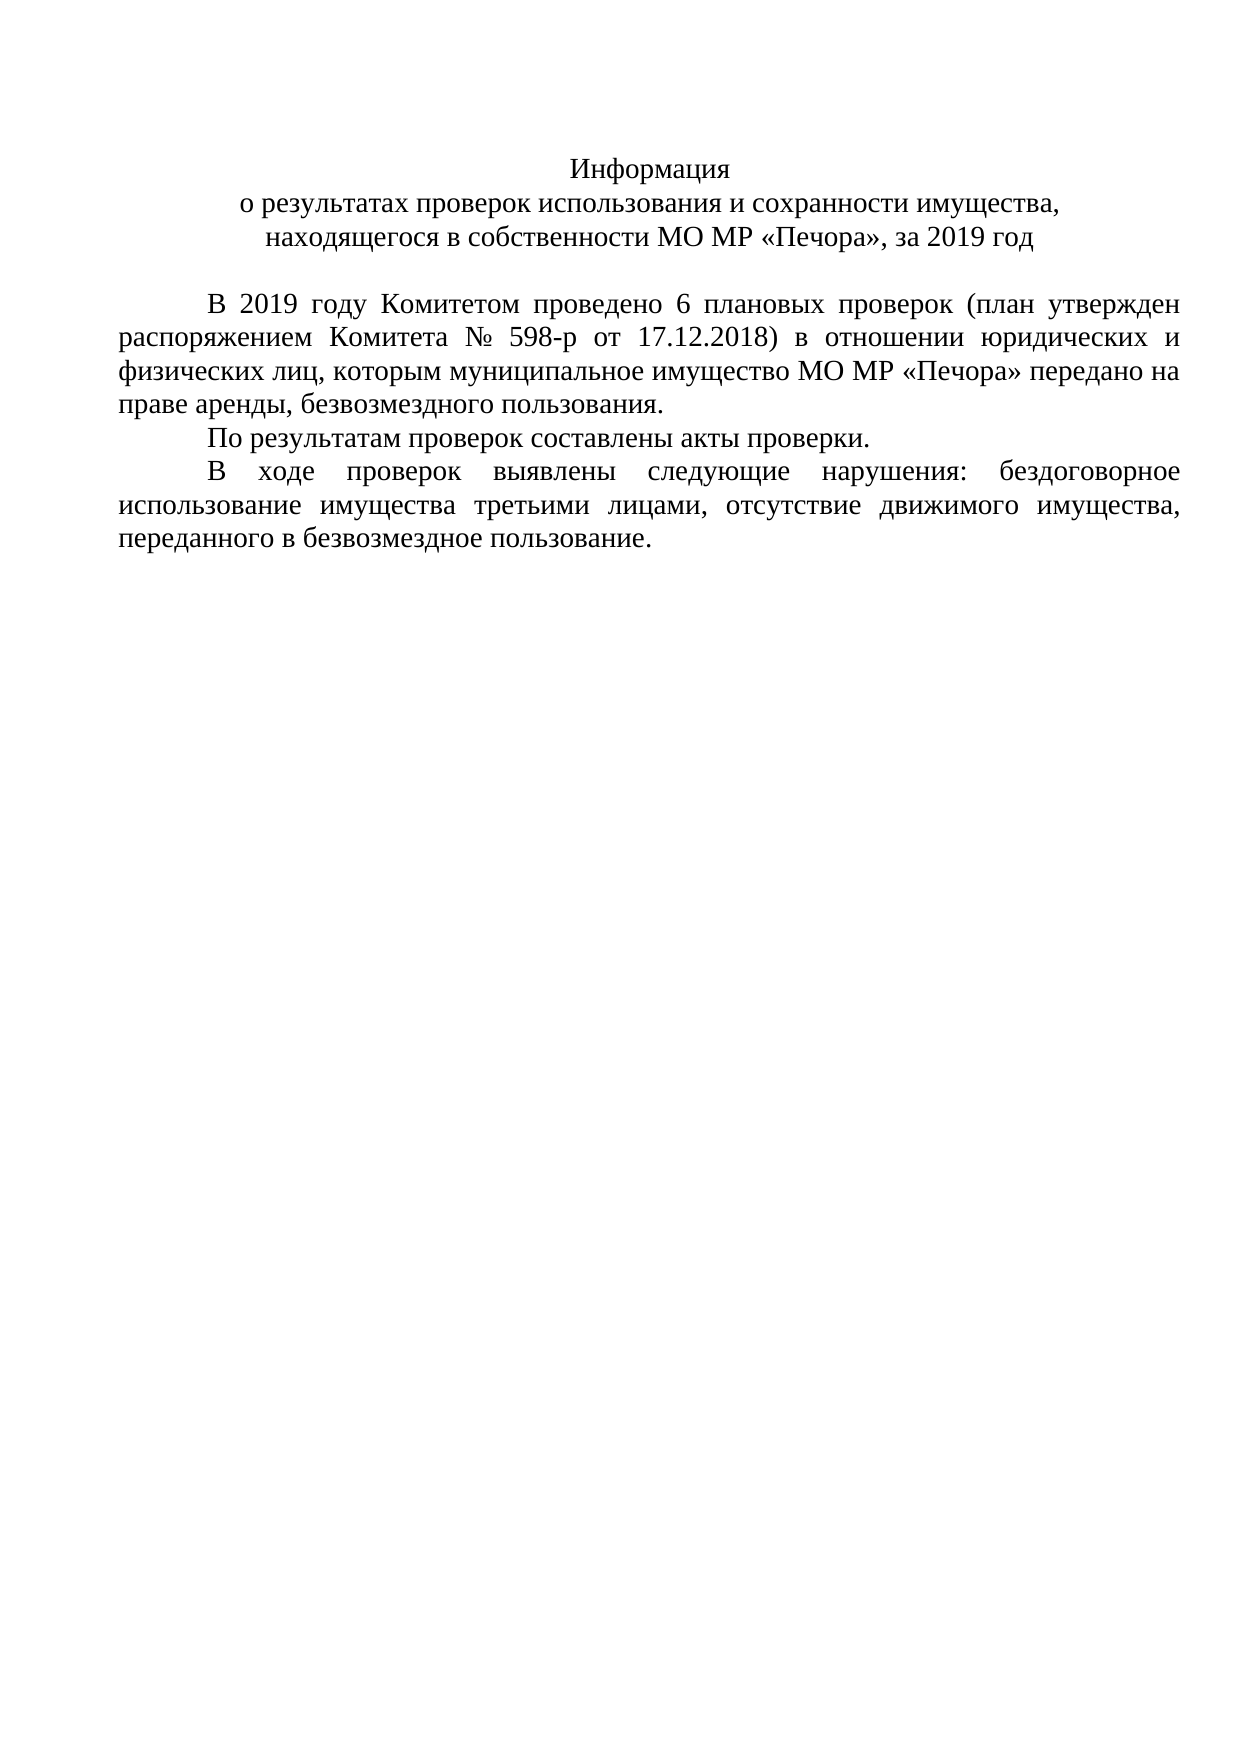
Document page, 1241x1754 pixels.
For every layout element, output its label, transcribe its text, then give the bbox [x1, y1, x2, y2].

list о результатах проверок использования и сохранности имущества, [118, 185, 1181, 219]
list находящегося в собственности МО МР «Печора», за 2019 год [118, 219, 1181, 252]
list Информация [118, 152, 1181, 185]
list В ходе проверок выявлены следующие нарушения: бездоговорное использование имущества третьими лицами, отсутствие движимого имущества, переданного в безвозмездное пользование. [118, 453, 1181, 554]
list В 2019 году Комитетом проведено 6 плановых проверок (план утвержден распоряжением Комитета № 598-р от 17.12.2018) в отношении юридических и физических лиц, которым муниципальное имущество МО МР «Печора» передано на праве аренды, безвозмездного пользования. [118, 286, 1181, 420]
list По результатам проверок составлены акты проверки. [118, 420, 1181, 453]
